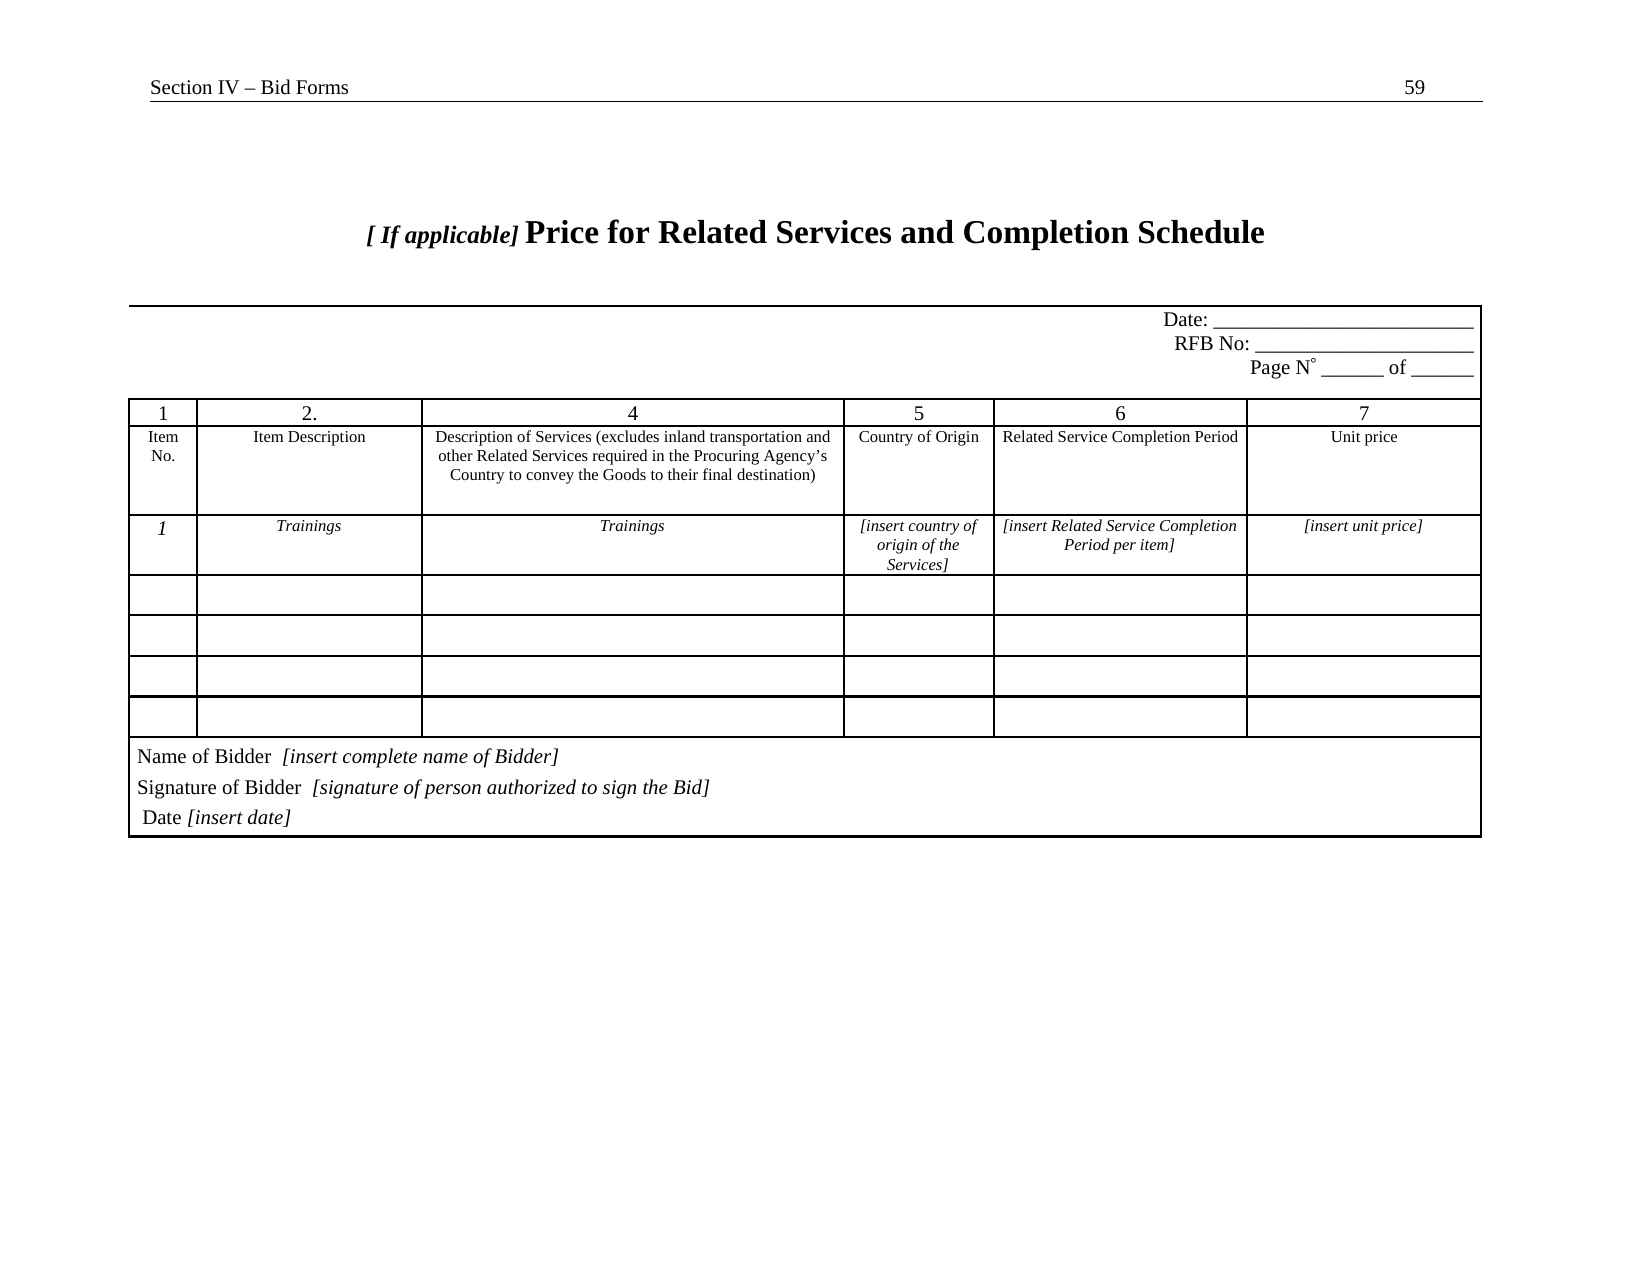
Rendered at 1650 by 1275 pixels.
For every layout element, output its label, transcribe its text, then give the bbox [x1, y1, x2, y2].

text [ If applicable] Price for Related Services and Completion Schedule [150, 212, 1481, 251]
table_cell [995, 657, 1246, 695]
table_cell [1248, 698, 1480, 736]
table_cell Country of Origin [845, 427, 993, 514]
table_cell [130, 576, 196, 614]
table_cell [423, 576, 843, 614]
table_cell [198, 698, 421, 736]
table_cell [130, 616, 196, 655]
table_cell [insert Related Service Completion Period per item] [995, 516, 1246, 573]
table_cell [1248, 576, 1480, 614]
table_cell [995, 616, 1246, 655]
table_cell 7 [1248, 400, 1480, 424]
table_cell [198, 657, 421, 695]
table_cell Item No. [130, 427, 196, 514]
table_cell 1 [130, 400, 196, 424]
table_cell Related Service Completion Period [995, 427, 1246, 514]
table_cell [1248, 657, 1480, 695]
table_cell [423, 616, 843, 655]
table_cell [845, 698, 993, 736]
table_cell Trainings [423, 516, 843, 573]
table_cell [1248, 616, 1480, 655]
table_cell 1 [130, 516, 196, 573]
table_cell [insert country of origin of the Services] [845, 516, 993, 573]
table_cell [845, 657, 993, 695]
table_cell Name of Bidder [insert complete name of Bidder] Signature of Bidder [signature of person authorized to sign the Bid] Date [insert date] [130, 738, 1480, 835]
table_cell 6 [995, 400, 1246, 424]
table_cell 4 [423, 400, 843, 424]
table_cell [423, 657, 843, 695]
table_cell [845, 576, 993, 614]
table_cell 5 [845, 400, 993, 424]
table_cell [995, 576, 1246, 614]
table_cell [423, 698, 843, 736]
table_cell [198, 576, 421, 614]
table_cell [995, 698, 1246, 736]
table_cell Unit price [1248, 427, 1480, 514]
table_cell Description of Services (excludes inland transportation and other Related Services required in the Procuring Agency’s Country to convey the Goods to their final destination) [423, 427, 843, 514]
table_cell [845, 616, 993, 655]
table_cell Trainings [198, 516, 421, 573]
table_cell [130, 657, 196, 695]
table_cell Item Description [198, 427, 421, 514]
table_cell [130, 698, 196, 736]
table_header Date: _________________________ RFB No: _____________________ Page N ______ of ______ [129, 307, 1480, 398]
table_cell [198, 616, 421, 655]
table_cell 2. [198, 400, 421, 424]
table_cell [insert unit price] [1248, 516, 1480, 573]
